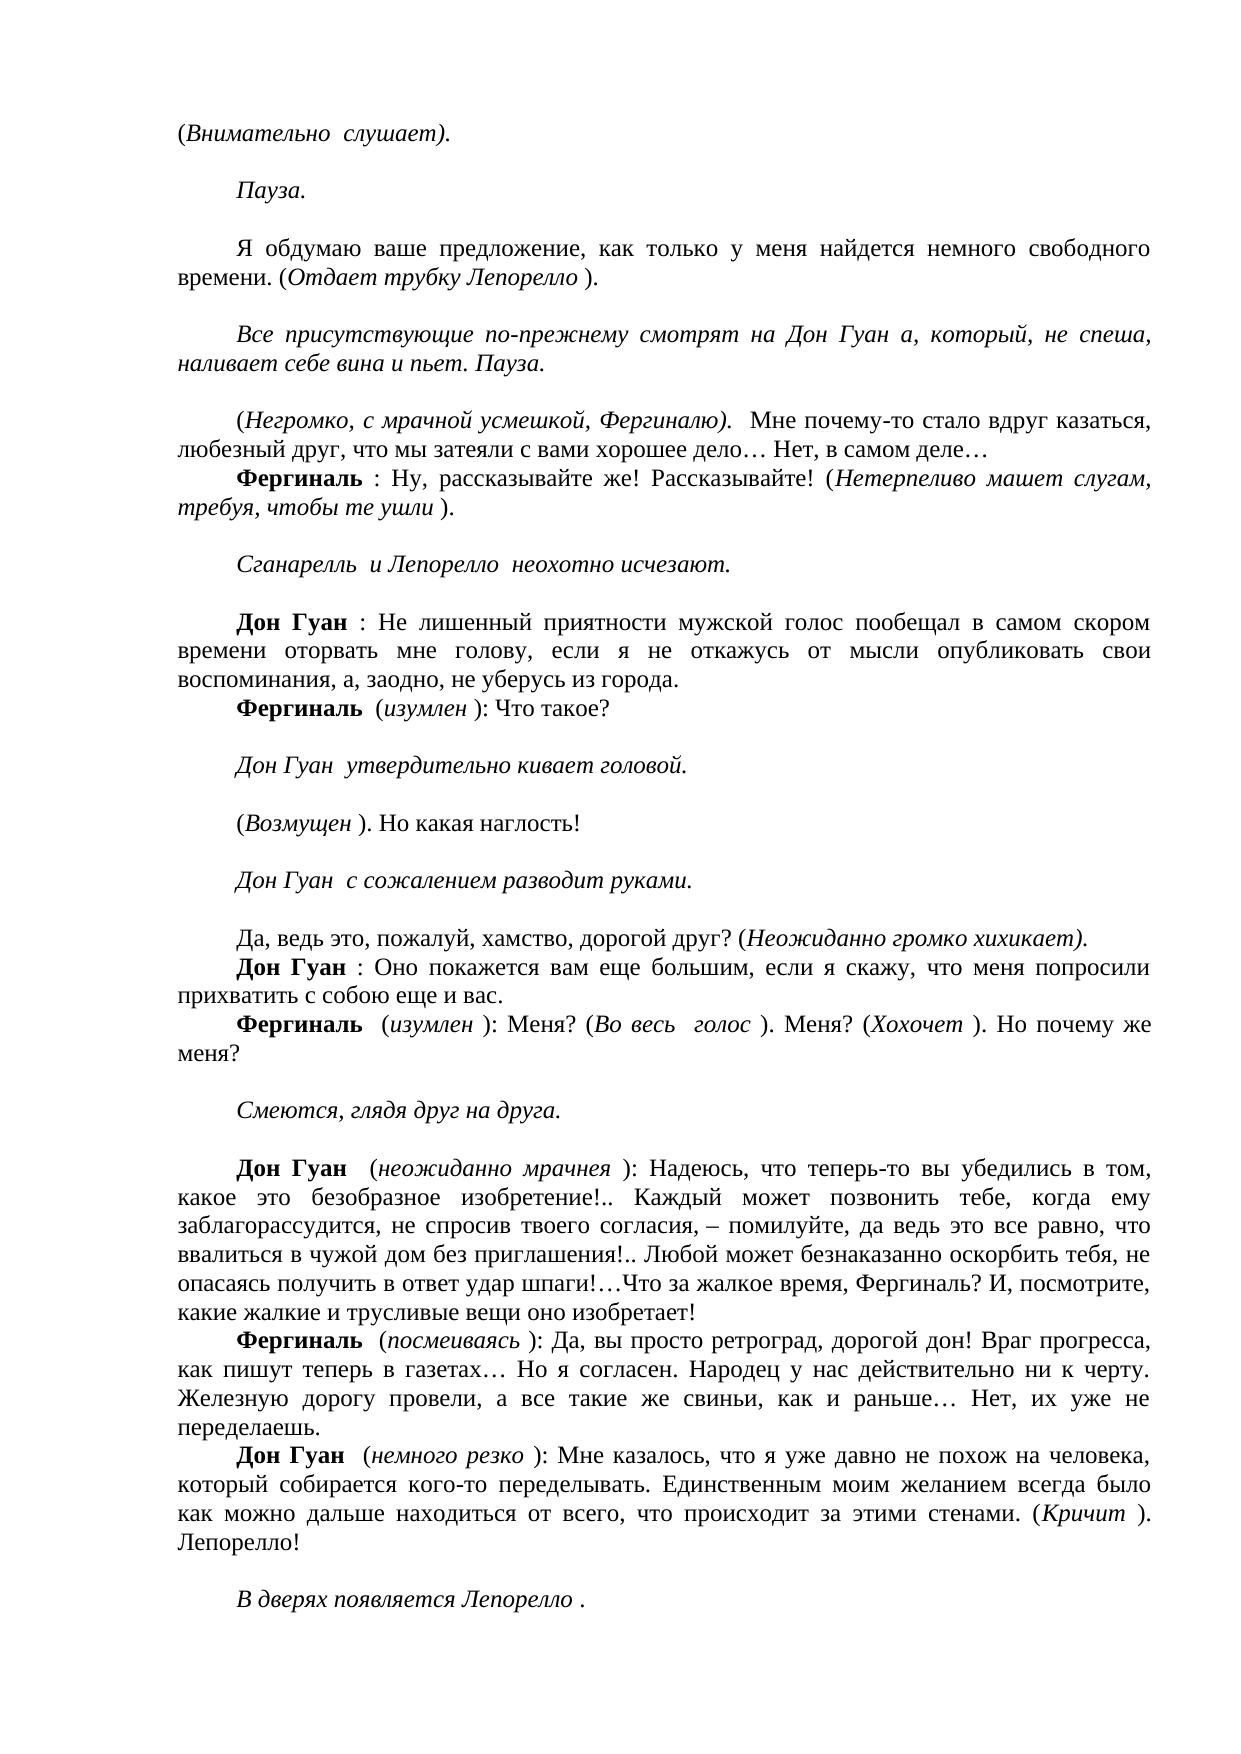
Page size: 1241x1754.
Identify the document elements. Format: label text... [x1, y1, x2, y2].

text Все присутствующие по-прежнему смотрят на Дон Гуан а, который, не спеша, наливает себе вина и пьет. Пауза. [177, 319, 1152, 377]
text Фергиналь : Ну, рассказывайте же! Рассказывайте! (Нетерпеливо машет слугам, требуя, чтобы те ушли ). [177, 463, 1152, 521]
text Дон Гуан утвердительно кивает головой. [177, 751, 1152, 779]
text Дон Гуан (немного резко ): Мне казалось, что я уже давно не похож на человека, который собирается кого-то переделывать. Единственным моим желанием всегда было как можно дальше находиться от всего, что происходит за этими стенами. (Кричит ). Лепорелло! [177, 1441, 1152, 1556]
text Я обдумаю ваше предложение, как только у меня найдется немного свободного времени. (Отдает трубку Лепорелло ). [177, 233, 1152, 291]
text Дон Гуан : Не лишенный приятности мужской голос пообещал в самом скором времени оторвать мне голову, если я не откажусь от мысли опубликовать свои воспоминания, а, заодно, не уберусь из города. [177, 607, 1152, 693]
text Пауза. [177, 176, 1152, 204]
text (Возмущен ). Но какая наглость! [177, 808, 1152, 837]
text Смеются, глядя друг на друга. [177, 1096, 1152, 1124]
text Да, ведь это, пожалуй, хамство, дорогой друг? (Неожиданно громко хихикает). [177, 923, 1152, 952]
text Дон Гуан (неожиданно мрачнея ): Надеюсь, что теперь-то вы убедились в том, какое это безобразное изобретение!.. Каждый может позвонить тебе, когда ему заблагорассудится, не спросив твоего согласия, – помилуйте, да ведь это все равно, что ввалиться в чужой дом без приглашения!.. Любой может безнаказанно оскорбить тебя, не опасаясь получить в ответ удар шпаги!…Что за жалкое время, Фергиналь? И, посмотрите, какие жалкие и трусливые вещи оно изобретает! [177, 1153, 1152, 1326]
text В дверях появляется Лепорелло . [177, 1584, 1152, 1613]
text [177, 118, 1152, 147]
text Дон Гуан : Оно покажется вам еще большим, если я скажу, что меня попросили прихватить с собою еще и вас. [177, 952, 1152, 1009]
text (Негромко, с мрачной усмешкой, Фергиналю). Мне почему-то стало вдруг казаться, любезный друг, что мы затеяли с вами хорошее дело… Нет, в самом деле… [177, 406, 1152, 463]
text Фергиналь (изумлен ): Меня? (Во весь голос ). Меня? (Хохочет ). Но почему же меня? [177, 1009, 1152, 1067]
text Фергиналь (изумлен ): Что такое? [177, 693, 1152, 722]
text Фергиналь (посмеиваясь ): Да, вы просто ретроград, дорогой дон! Враг прогресса, как пишут теперь в газетах… Но я согласен. Народец у нас действительно ни к черту. Железную дорогу провели, а все такие же свиньи, как и раньше… Нет, их уже не переделаешь. [177, 1326, 1152, 1441]
text Дон Гуан с сожалением разводит руками. [177, 866, 1152, 894]
text Сганарелль и Лепорелло неохотно исчезают. [177, 549, 1152, 578]
